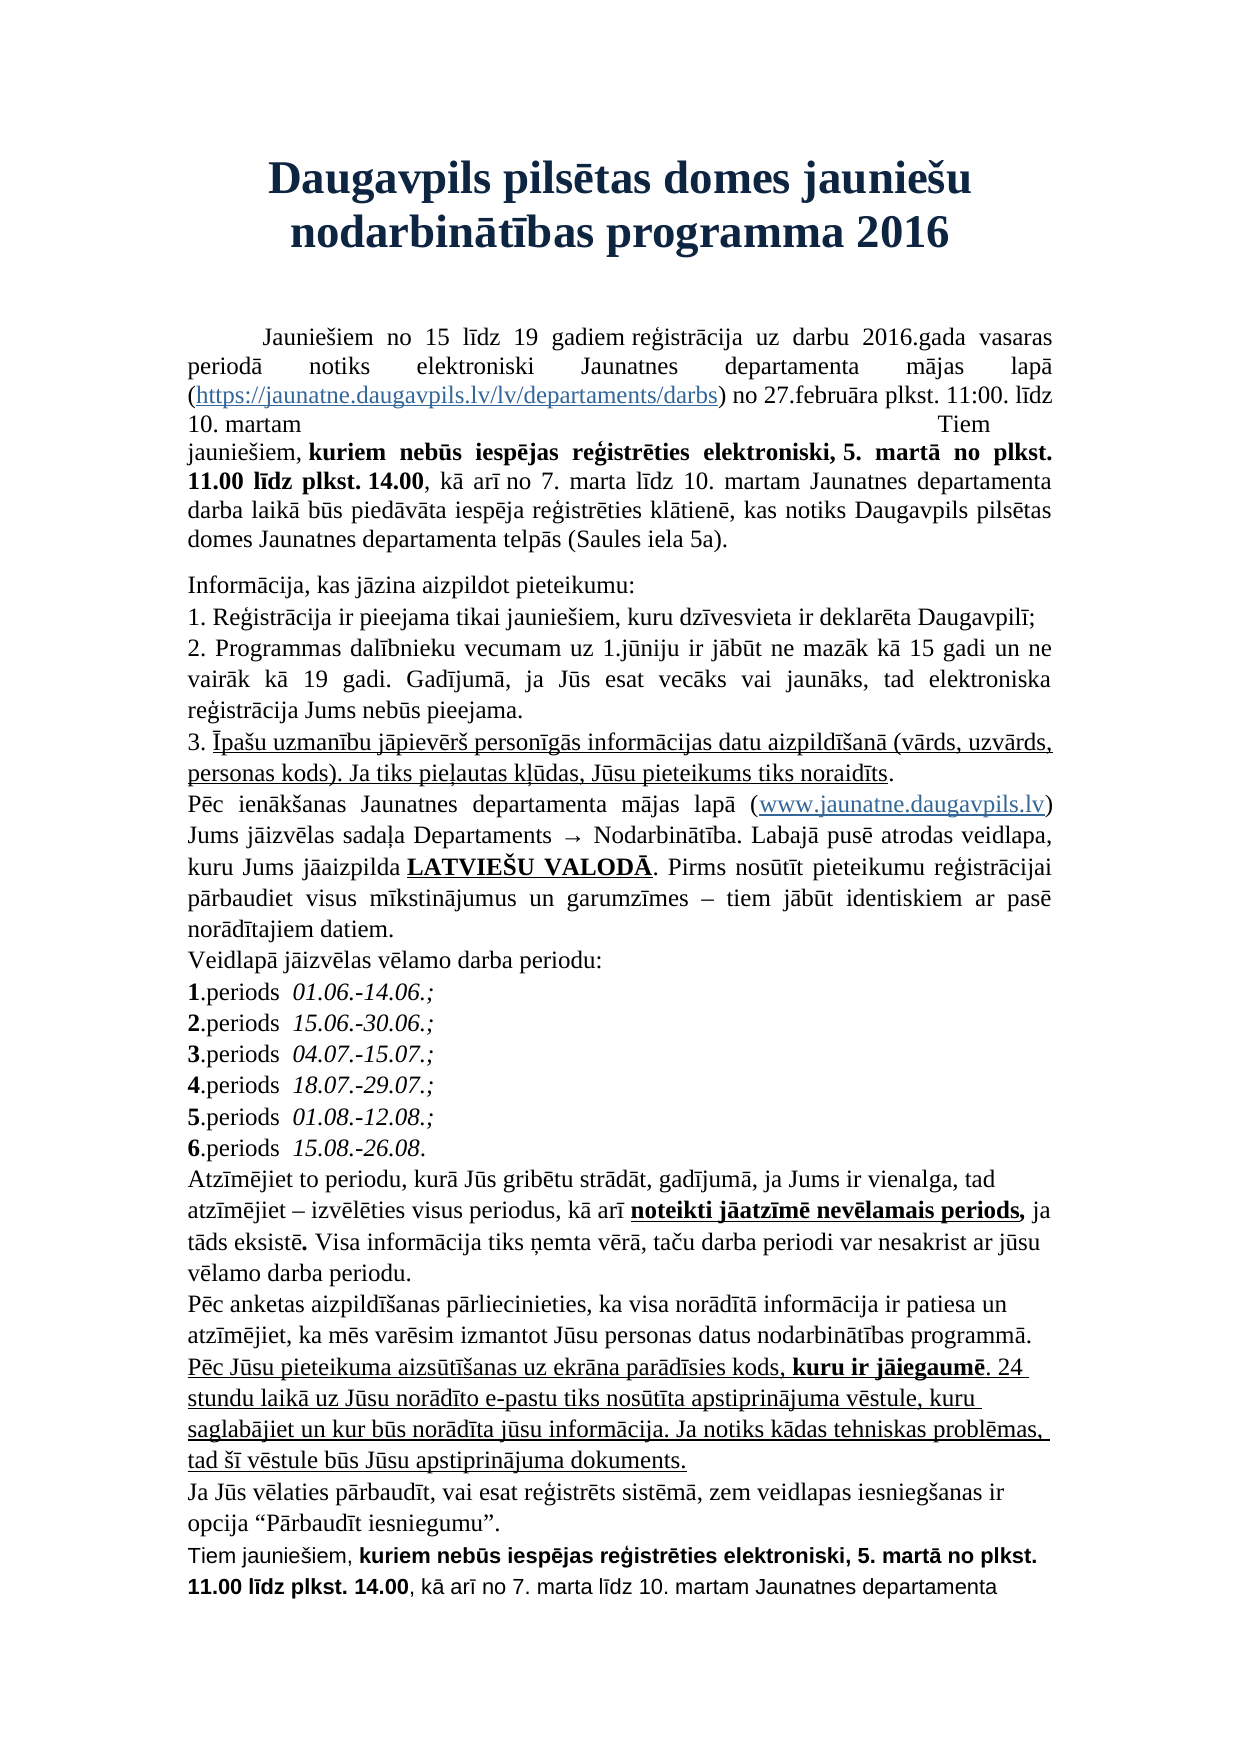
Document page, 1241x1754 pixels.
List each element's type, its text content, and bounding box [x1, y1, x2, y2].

list 5.periods 01.08.-12.08.; [187, 1099, 1053, 1131]
list 2.periods 15.06.-30.06.; [187, 1006, 1053, 1037]
text 4.periods 18.07.-29.07.; [187, 1068, 1053, 1099]
list Pēc anketas aizpildīšanas pārliecinieties, ka visa norādītā informācija ir patiesa un atzīmējiet, ka mēs varēsim izmantot Jūsu personas datus nodarbinātības programmā. [187, 1287, 1053, 1349]
text 1. Reģistrācija ir pieejama tikai jauniešiem, kuru dzīvesvieta ir deklarēta Daugavpilī; [187, 599, 1053, 631]
list Pēc ienākšanas Jaunatnes departamenta mājas lapā (www.jaunatne.daugavpils.lv) Jums jāizvēlas sadaļa Departaments → Nodarbinātība. Labajā pusē atrodas veidlapa, kuru Jums jāaizpilda LATVIEŠU VALODĀ. Pirms nosūtīt pieteikumu reģistrācijai pārbaudiet visus mīkstinājumus un garumzīmes – tiem jābūt identiskiem ar pasē norādītajiem datiem. [187, 787, 1053, 943]
text 3.periods 04.07.-15.07.; [187, 1037, 1053, 1068]
text 2. Programmas dalībnieku vecumam uz 1.jūniju ir jābūt ne mazāk kā 15 gadi un ne vairāk kā 19 gadi. Gadījumā, ja Jūs esat vecāks vai jaunāks, tad elektroniska reģistrācija Jums nebūs pieejama. [187, 631, 1053, 724]
list Pēc Jūsu pieteikuma aizsūtīšanas uz ekrāna parādīsies kods, kuru ir jāiegaumē. 24 stundu laikā uz Jūsu norādīto e-pastu tiks nosūtīta apstiprinājuma vēstule, kuru saglabājiet un kur būs norādīta jūsu informācija. Ja notiks kādas tehniskas problēmas, tad šī vēstule būs Jūsu apstiprinājuma dokuments. [187, 1349, 1053, 1474]
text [187, 1537, 1053, 1599]
list 3. Īpašu uzmanību jāpievērš personīgās informācijas datu aizpildīšanā (vārds, uzvārds, personas kods). Ja tiks pieļautas kļūdas, Jūsu pieteikums tiks noraidīts. [187, 724, 1053, 787]
text Jauniešiem no 15 līdz 19 gadiem reģistrācija uz darbu 2016.gada vasaras periodā notiks elektroniski Jaunatnes departamenta mājas lapā (https://jaunatne.daugavpils.lv/lv/departaments/darbs) no 27.februāra plkst. 11:00. līdz 10. martam Tiem jauniešiem, kuriem nebūs iespējas reģistrēties elektroniski, 5. martā no plkst. 11.00 līdz plkst. 14.00, kā arī no 7. marta līdz 10. martam Jaunatnes departamenta darba laikā būs piedāvāta iespēja reģistrēties klātienē, kas notiks Daugavpils pilsētas domes Jaunatnes departamenta telpās (Saules iela 5a). [187, 322, 1053, 552]
list Atzīmējiet to periodu, kurā Jūs gribētu strādāt, gadījumā, ja Jums ir vienalga, tad atzīmējiet – izvēlēties visus periodus, kā arī noteikti jāatzīmē nevēlamais periods, ja tāds eksistē. Visa informācija tiks ņemta vērā, taču darba periodi var nesakrist ar jūsu vēlamo darba periodu. [187, 1162, 1053, 1287]
list 6.periods 15.08.-26.08. [187, 1131, 1053, 1162]
list Veidlapā jāizvēlas vēlamo darba periodu: [187, 943, 1053, 974]
text Informācija, kas jāzina aizpildot pieteikumu: [187, 568, 1053, 599]
list Ja Jūs vēlaties pārbaudīt, vai esat reģistrēts sistēmā, zem veidlapas iesniegšanas ir opcija “Pārbaudīt iesniegumu”. [187, 1474, 1053, 1537]
list 1.periods 01.06.-14.06.; [187, 974, 1053, 1006]
text Daugavpils pilsētas domes jauniešu nodarbinātības programma 2016 [187, 150, 1053, 258]
